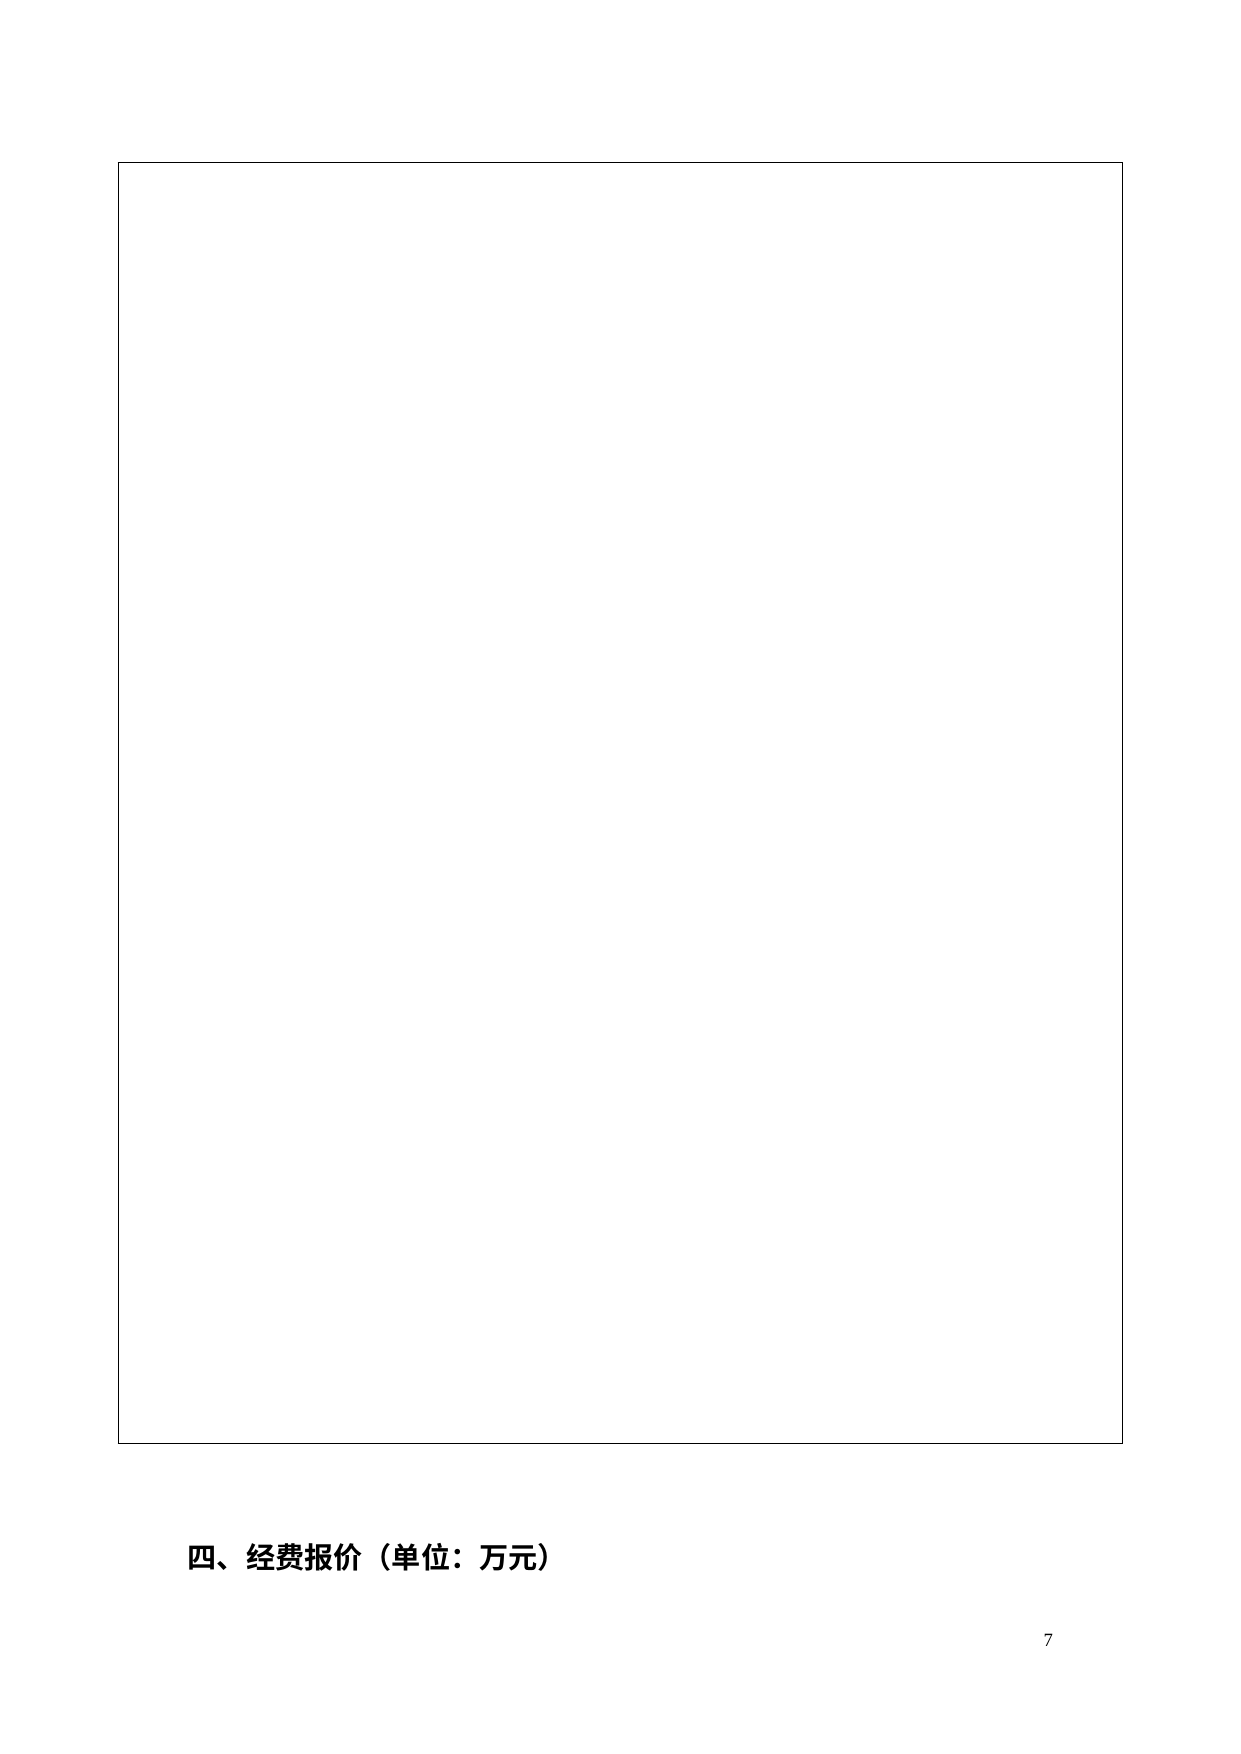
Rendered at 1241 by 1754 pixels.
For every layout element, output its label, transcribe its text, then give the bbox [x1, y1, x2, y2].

table_header [119, 163, 1122, 1442]
text 四、经费报价（单位：万元） [187, 1523, 1052, 1588]
